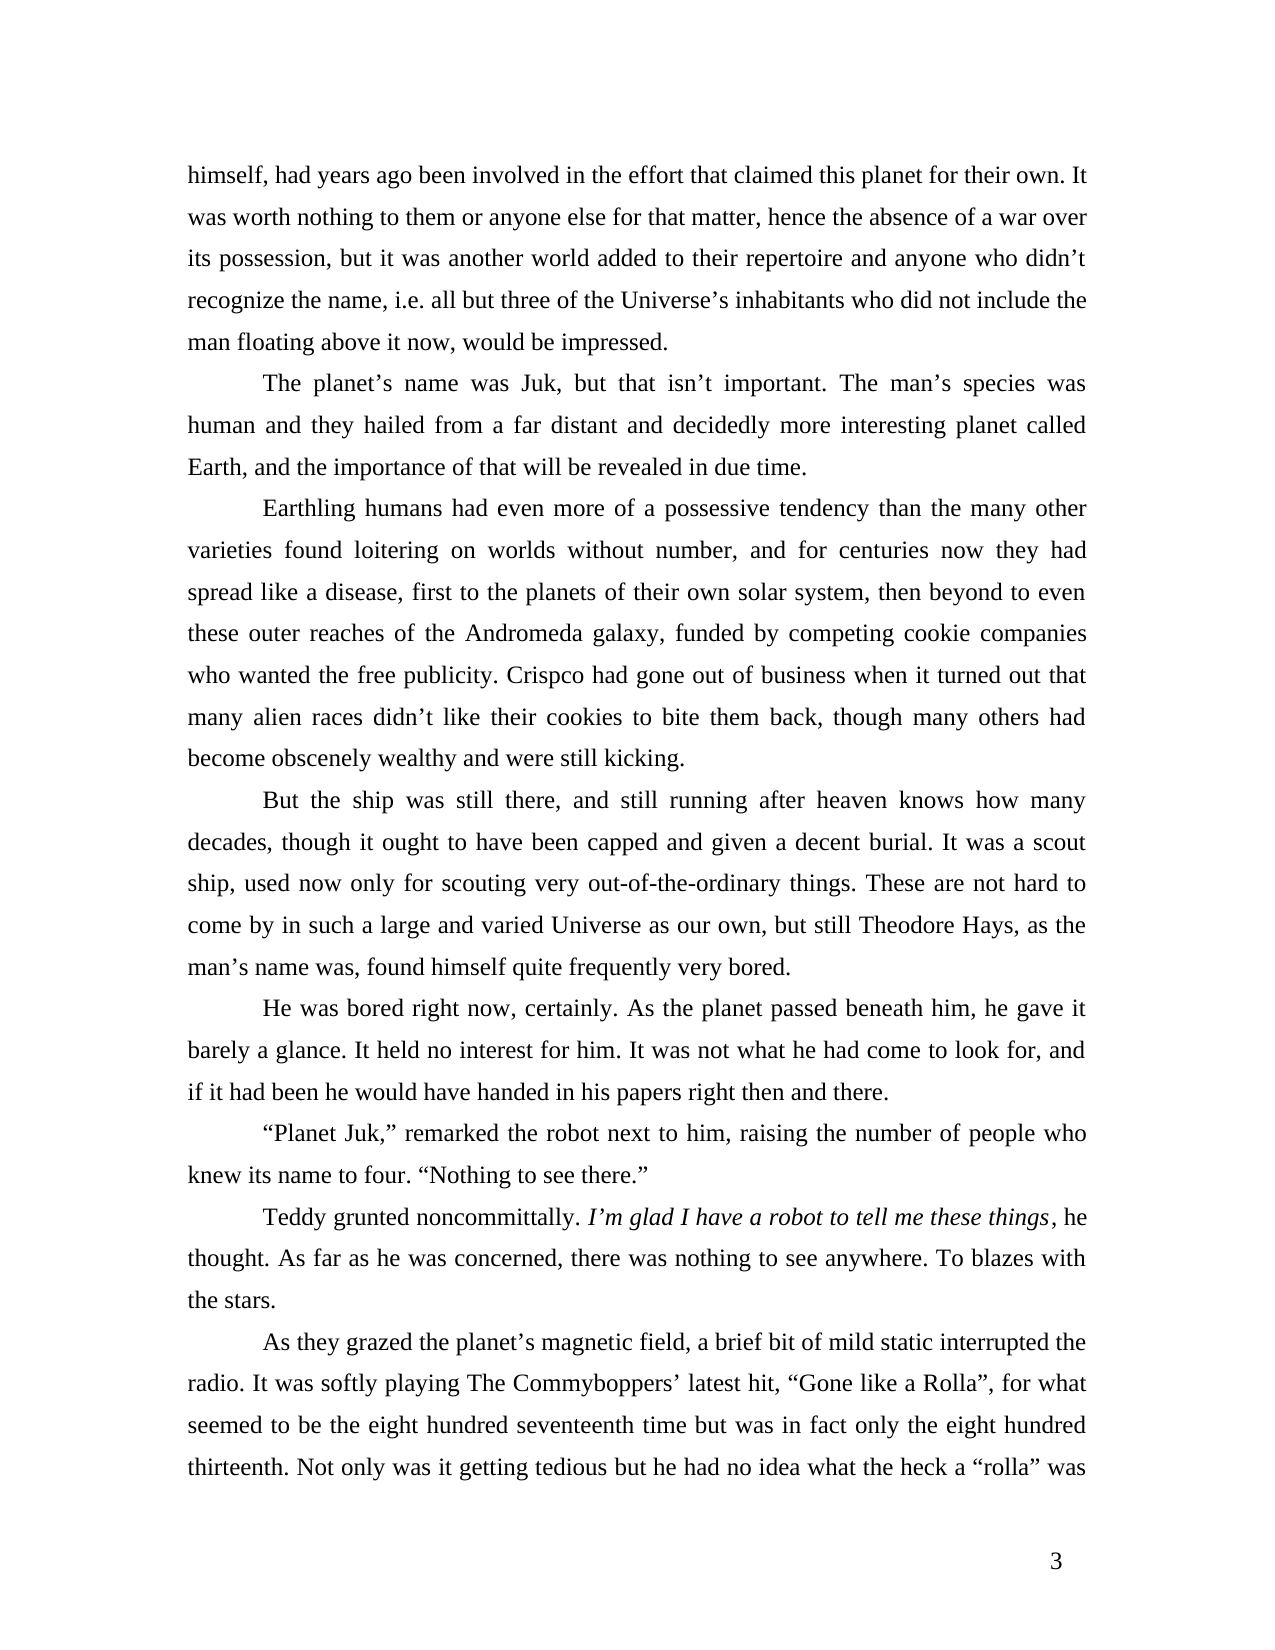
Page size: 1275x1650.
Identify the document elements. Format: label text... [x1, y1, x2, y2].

text The planet’s name was Juk, but that isn’t important. The man’s species was human and they hailed from a far distant and decidedly more interesting planet called Earth, and the importance of that will be revealed in due time. [187, 358, 1087, 483]
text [187, 1317, 1087, 1483]
text But the ship was still there, and still running after heaven knows how many decades, though it ought to have been capped and given a decent burial. It was a scout ship, used now only for scouting very out-of-the-ordinary things. These are not hard to come by in such a large and varied Universe as our own, but still Theodore Hays, as the man’s name was, found himself quite frequently very bored. [187, 775, 1087, 983]
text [187, 150, 1087, 358]
text He was bored right now, certainly. As the planet passed beneath him, he gave it barely a glance. It held no interest for him. It was not what he had come to look for, and if it had been he would have handed in his papers right then and there. [187, 983, 1087, 1108]
text “Planet Juk,” remarked the robot next to him, raising the number of people who knew its name to four. “Nothing to see there.” [187, 1108, 1087, 1192]
text Teddy grunted noncommittally. I’m glad I have a robot to tell me these things, he thought. As far as he was concerned, there was nothing to see anywhere. To blazes with the stars. [187, 1192, 1087, 1317]
text Earthling humans had even more of a possessive tendency than the many other varieties found loitering on worlds without number, and for centuries now they had spread like a disease, first to the planets of their own solar system, then beyond to even these outer reaches of the Andromeda galaxy, funded by competing cookie companies who wanted the free publicity. Crispco had gone out of business when it turned out that many alien races didn’t like their cookies to bite them back, though many others had become obscenely wealthy and were still kicking. [187, 483, 1087, 775]
